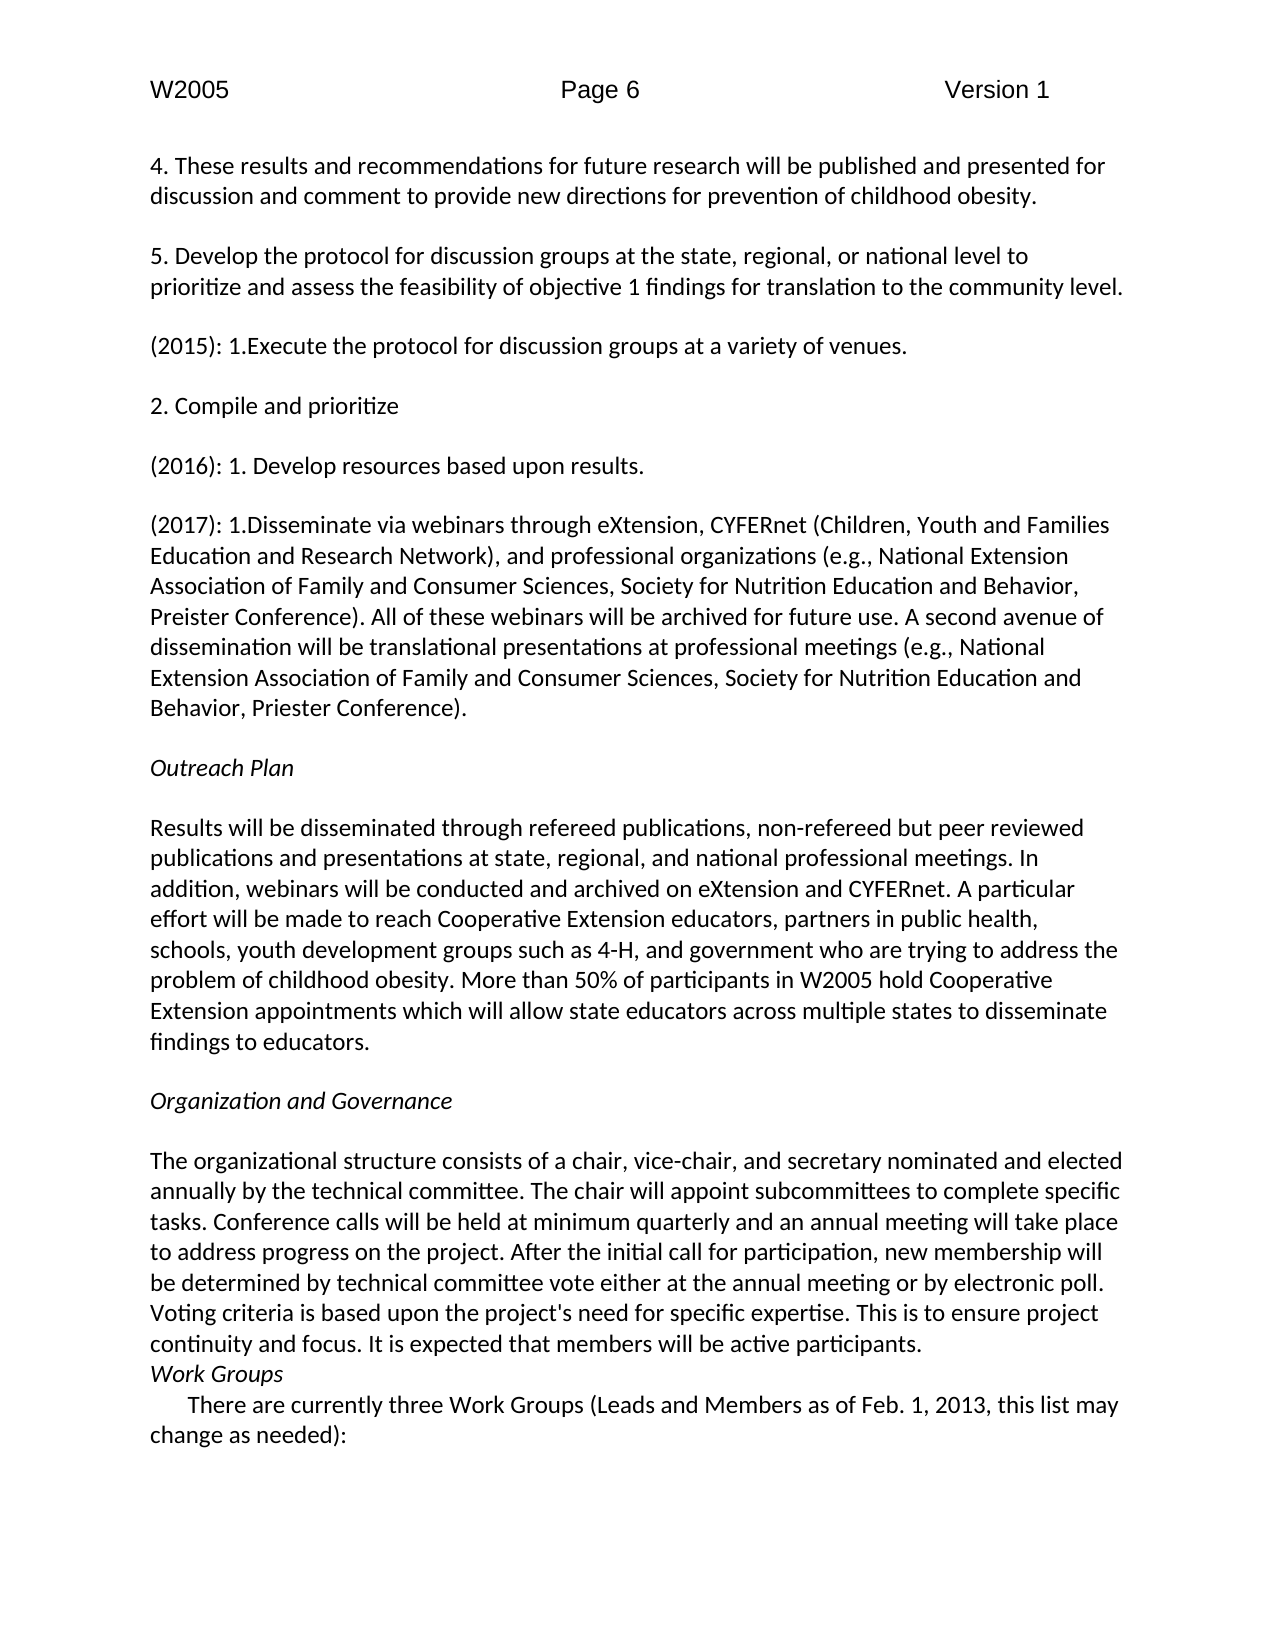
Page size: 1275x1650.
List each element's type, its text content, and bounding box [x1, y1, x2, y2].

subtitle Organization and Governance [150, 1085, 1125, 1116]
text (2015): 1.Execute the protocol for discussion groups at a variety of venues. [150, 330, 1125, 361]
subtitle Outreach Plan [150, 752, 1125, 783]
text 4. These results and recommendations for future research will be published and presented for discussion and comment to provide new directions for prevention of childhood obesity. [150, 150, 1125, 211]
text The organizational structure consists of a chair, vice-chair, and secretary nominated and elected annually by the technical committee. The chair will appoint subcommittees to complete specific tasks. Conference calls will be held at minimum quarterly and an annual meeting will take place to address progress on the project. After the initial call for participation, new membership will be determined by technical committee vote either at the annual meeting or by electronic poll. Voting criteria is based upon the project's need for specific expertise. This is to ensure project continuity and focus. It is expected that members will be active participants. [150, 1145, 1125, 1359]
text Work Groups [150, 1359, 1125, 1389]
text (2017): 1.Disseminate via webinars through eXtension, CYFERnet (Children, Youth and Families Education and Research Network), and professional organizations (e.g., National Extension Association of Family and Consumer Sciences, Society for Nutrition Education and Behavior, Preister Conference). All of these webinars will be archived for future use. A second avenue of dissemination will be translational presentations at professional meetings (e.g., National Extension Association of Family and Consumer Sciences, Society for Nutrition Education and Behavior, Priester Conference). [150, 509, 1125, 723]
text 2. Compile and prioritize [150, 390, 1125, 421]
text (2016): 1. Develop resources based upon results. [150, 450, 1125, 480]
text There are currently three Work Groups (Leads and Members as of Feb. 1, 2013, this list may change as needed): [150, 1389, 1125, 1450]
text 5. Develop the protocol for discussion groups at the state, regional, or national level to prioritize and assess the feasibility of objective 1 findings for translation to the community level. [150, 240, 1125, 301]
text Results will be disseminated through refereed publications, non-refereed but peer reviewed publications and presentations at state, regional, and national professional meetings. In addition, webinars will be conducted and archived on eXtension and CYFERnet. A particular effort will be made to reach Cooperative Extension educators, partners in public health, schools, youth development groups such as 4-H, and government who are trying to address the problem of childhood obesity. More than 50% of participants in W2005 hold Cooperative Extension appointments which will allow state educators across multiple states to disseminate findings to educators. [150, 812, 1125, 1056]
